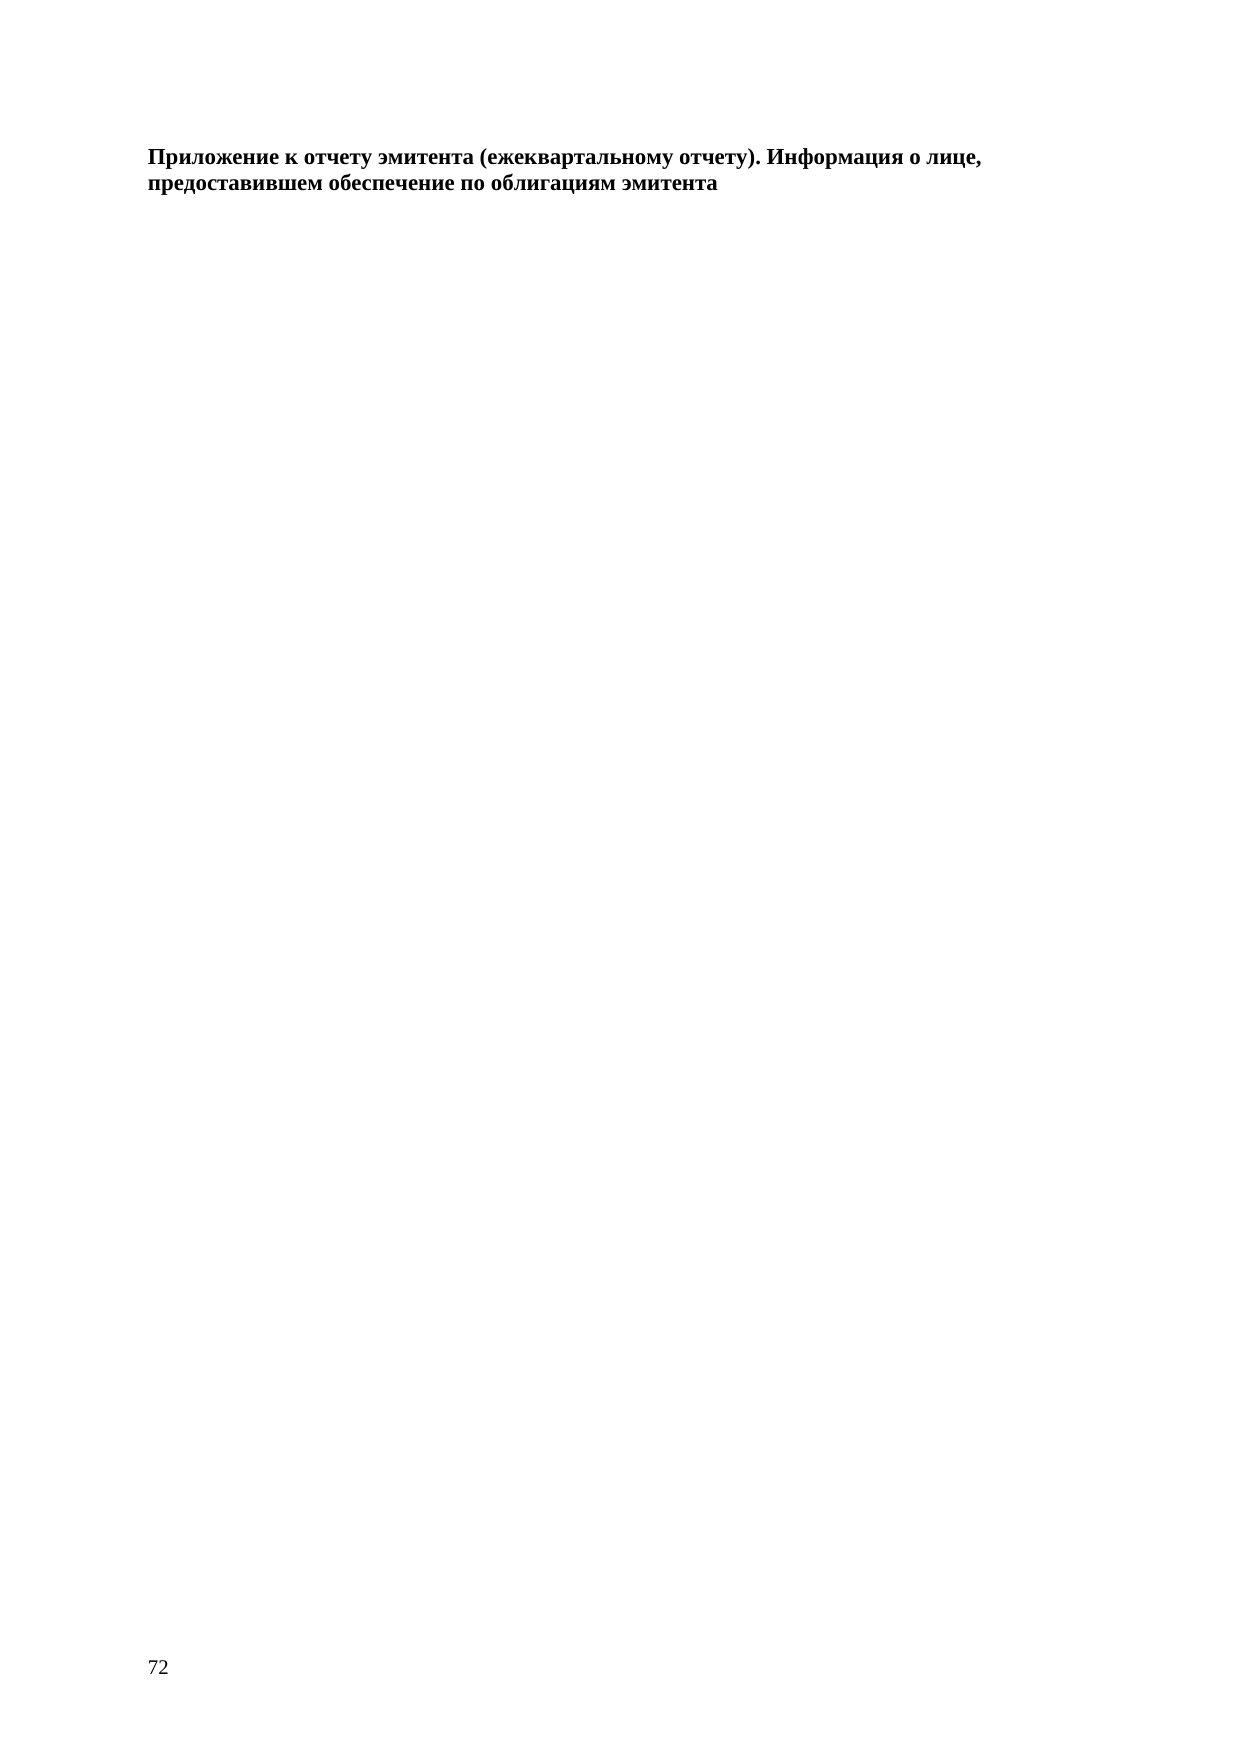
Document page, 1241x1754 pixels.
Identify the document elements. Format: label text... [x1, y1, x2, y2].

subtitle Приложение к отчету эмитента (ежеквартальному отчету). Информация о лице, предоставившем обеспечение по облигациям эмитента [148, 143, 1092, 196]
